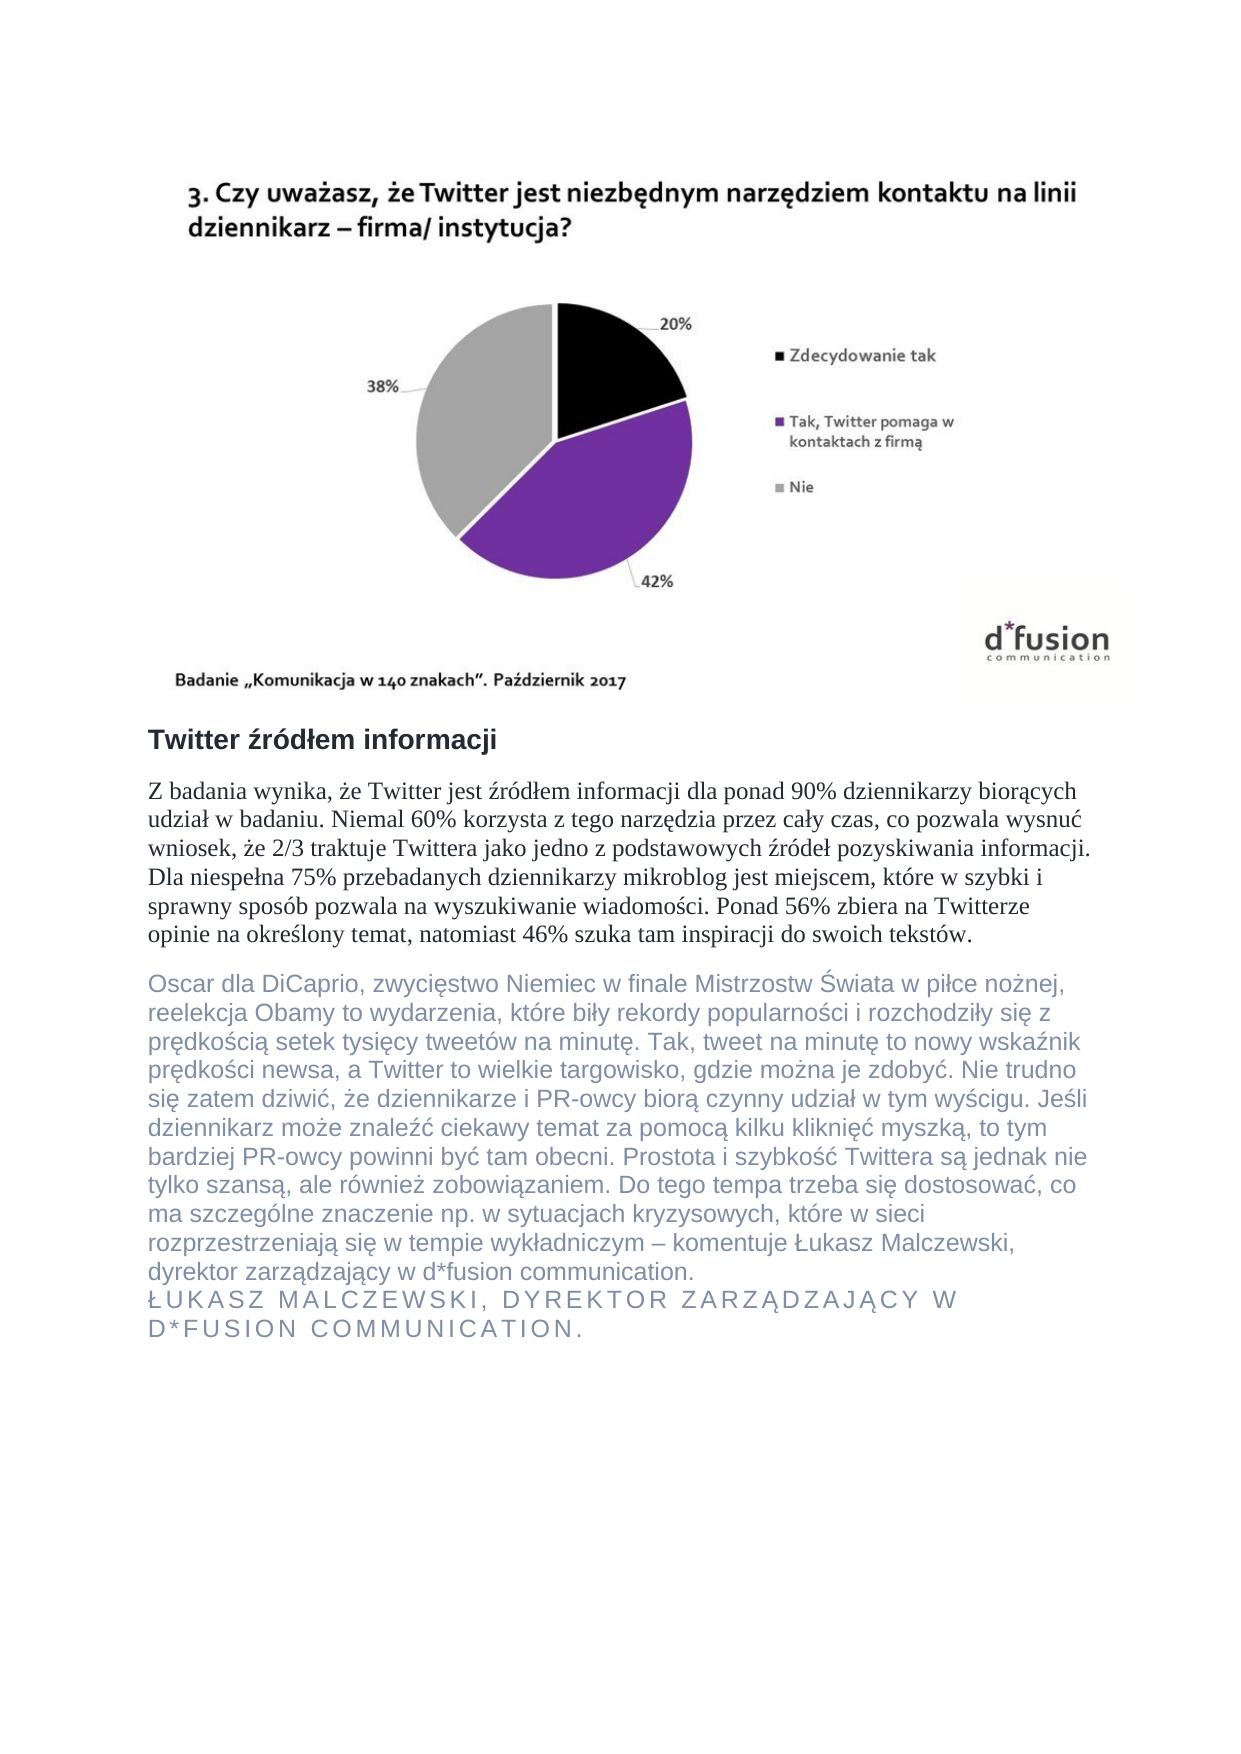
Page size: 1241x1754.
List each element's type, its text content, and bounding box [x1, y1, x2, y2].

picture [147, 147, 1134, 702]
text ŁUKASZ MALCZEWSKI, DYREKTOR ZARZĄDZAJĄCY W D*FUSION COMMUNICATION. [148, 1285, 1093, 1343]
text Z badania wynika, że Twitter jest źródłem informacji dla ponad 90% dziennikarzy biorących udział w badaniu. Niemal 60% korzysta z tego narzędzia przez cały czas, co pozwala wysnuć wniosek, że 2/3 traktuje Twittera jako jedno z podstawowych źródeł pozyskiwania informacji. Dla niespełna 75% przebadanych dziennikarzy mikroblog jest miejscem, które w szybki i sprawny sposób pozwala na wyszukiwanie wiadomości. Ponad 56% zbiera na Twitterze opinie na określony temat, natomiast 46% szuka tam inspiracji do swoich tekstów. [148, 776, 1093, 948]
text Twitter źródłem informacji [148, 723, 1093, 755]
text Oscar dla DiCaprio, zwycięstwo Niemiec w finale Mistrzostw Świata w piłce nożnej, reelekcja Obamy to wydarzenia, które biły rekordy popularności i rozchodziły się z prędkością setek tysięcy tweetów na minutę. Tak, tweet na minutę to nowy wskaźnik prędkości newsa, a Twitter to wielkie targowisko, gdzie można je zdobyć. Nie trudno się zatem dziwić, że dziennikarze i PR-owcy biorą czynny udział w tym wyścigu. Jeśli dziennikarz może znaleźć ciekawy temat za pomocą kilku kliknięć myszką, to tym bardziej PR-owcy powinni być tam obecni. Prostota i szybkość Twittera są jednak nie tylko szansą, ale również zobowiązaniem. Do tego tempa trzeba się dostosować, co ma szczególne znaczenie np. w sytuacjach kryzysowych, które w sieci rozprzestrzeniają się w tempie wykładniczym – komentuje Łukasz Malczewski, dyrektor zarządzający w d*fusion communication. [148, 969, 1093, 1285]
